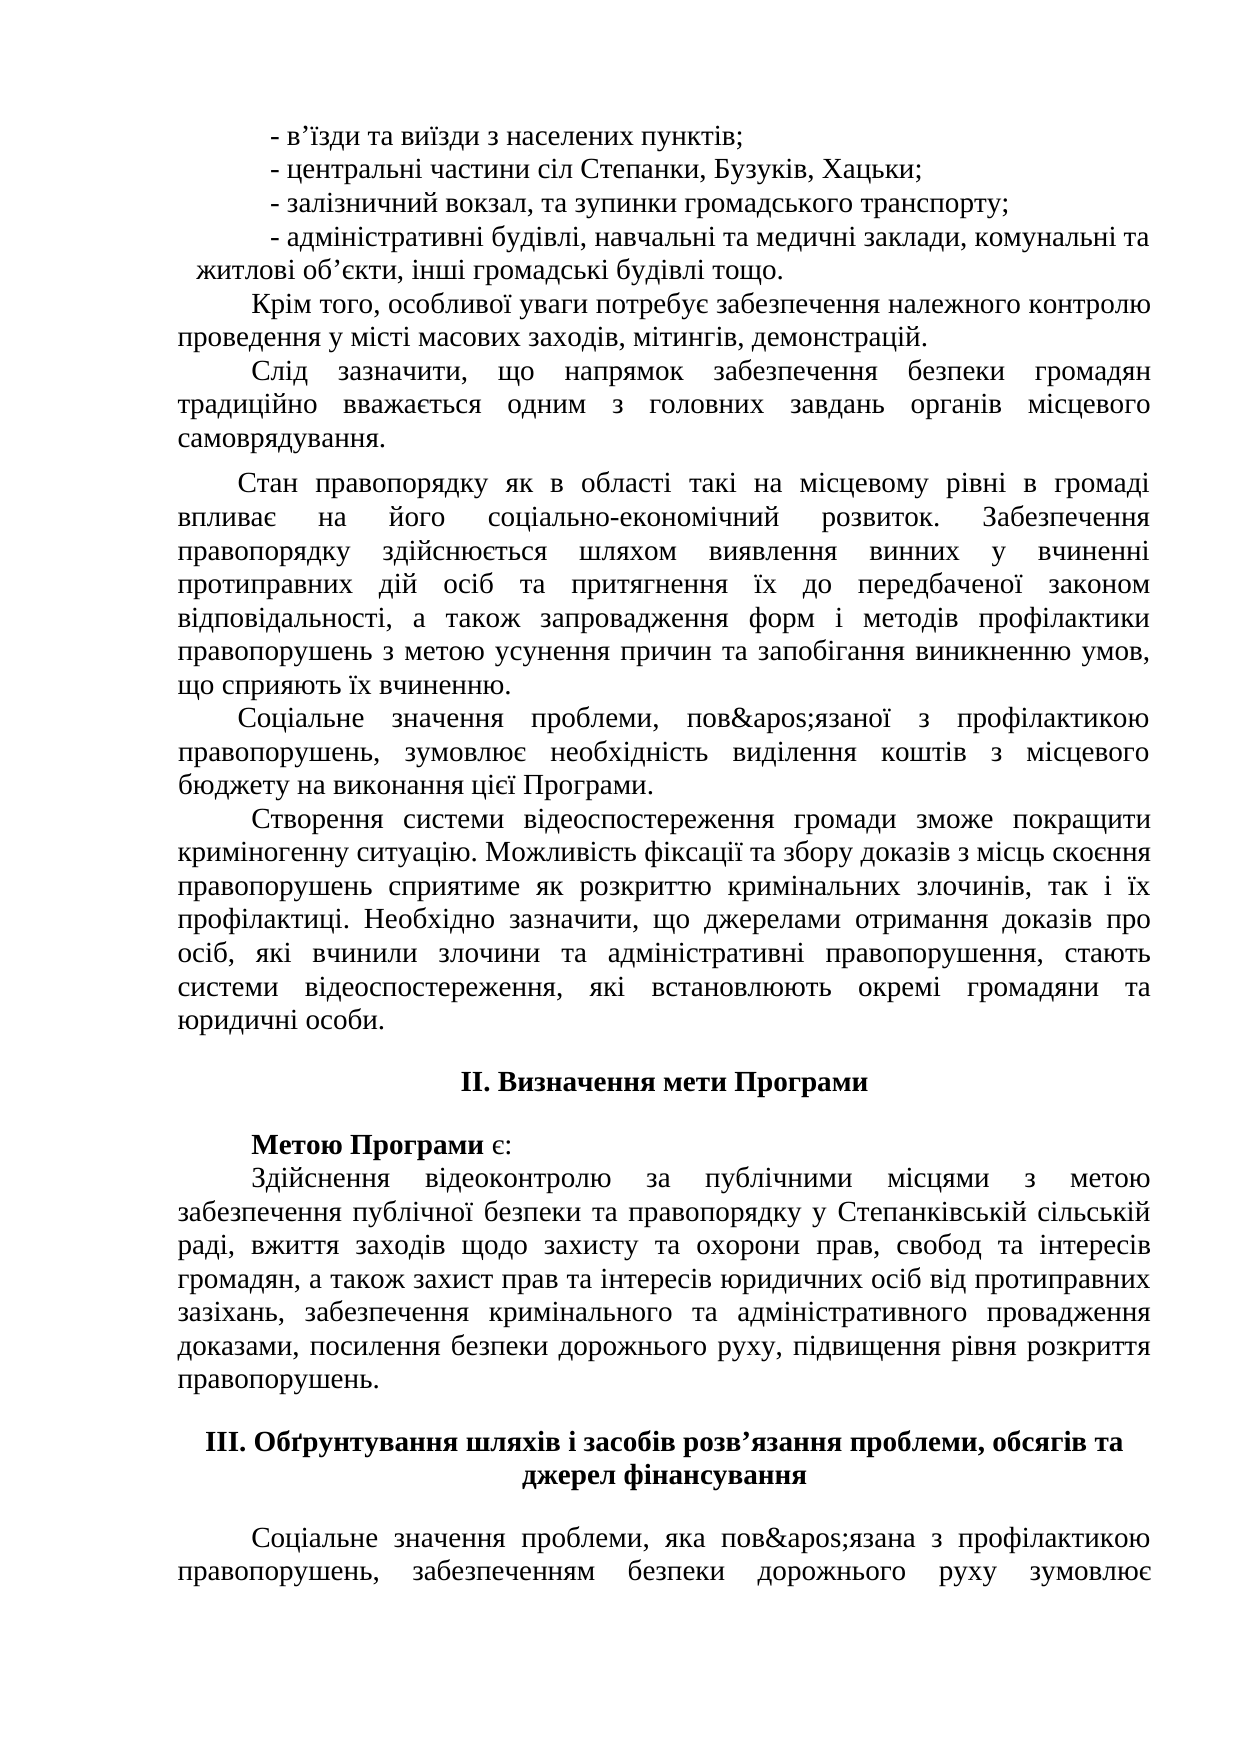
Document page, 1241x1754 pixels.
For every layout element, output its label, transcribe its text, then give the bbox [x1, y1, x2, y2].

text - адміністративні будівлі, навчальні та медичні заклади, комунальні та житлові об’єкти, інші громадські будівлі тощо. [196, 219, 1152, 286]
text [177, 1520, 1152, 1587]
text IІІ. Обґрунтування шляхів і засобів розв’язання проблеми, обсягів та джерел фінансування [177, 1424, 1152, 1491]
text Слід зазначити, що напрямок забезпечення безпеки громадян традиційно вважається одним з головних завдань органів місцевого самоврядування. [177, 353, 1152, 453]
text Здійснення відеоконтролю за публічними місцями з метою забезпечення публічної безпеки та правопорядку у Степанківській сільській раді, вжиття заходів щодо захисту та охорони прав, свобод та інтересів громадян, а також захист прав та інтересів юридичних осіб від протиправних зазіхань, забезпечення кримінального та адміністративного провадження доказами, посилення безпеки дорожнього руху, підвищення рівня розкриття правопорушень. [177, 1160, 1152, 1395]
text - в’їзди та виїзди з населених пунктів; [196, 118, 1152, 152]
text Створення системи відеоспостереження громади зможе покращити криміногенну ситуацію. Можливість фіксації та збору доказів з місць скоєння правопорушень сприятиме як розкриттю кримінальних злочинів, так і їх профілактиці. Необхідно зазначити, що джерелами отримання доказів про осіб, які вчинили злочини та адміністративні правопорушення, стають системи відеоспостереження, які встановлюють окремі громадяни та юридичні особи. [177, 801, 1152, 1036]
text ІІ. Визначення мети Програми [177, 1064, 1152, 1098]
text - центральні частини сіл Степанки, Бузуків, Хацьки; [196, 152, 1152, 185]
text Крім того, особливої уваги потребує забезпечення належного контролю проведення у місті масових заходів, мітингів, демонстрацій. [177, 286, 1152, 353]
text Соціальне значення проблеми, пов&apos;язаної з профілактикою правопорушень, зумовлює необхідність виділення коштів з місцевого бюджету на виконання цієї Програми. [178, 700, 1150, 801]
text Метою Програми є: [177, 1127, 1152, 1160]
text - залізничний вокзал, та зупинки громадського транспорту; [196, 185, 1152, 219]
text Стан правопорядку як в області такі на місцевому рівні в громаді впливає на його соціально-економічний розвиток. Забезпечення правопорядку здійснюється шляхом виявлення винних у вчиненні протиправних дій осіб та притягнення їх до передбаченої законом відповідальності, а також запровадження форм і методів профілактики правопорушень з метою усунення причин та запобігання виникненню умов, що сприяють їх вчиненню. [177, 466, 1151, 700]
